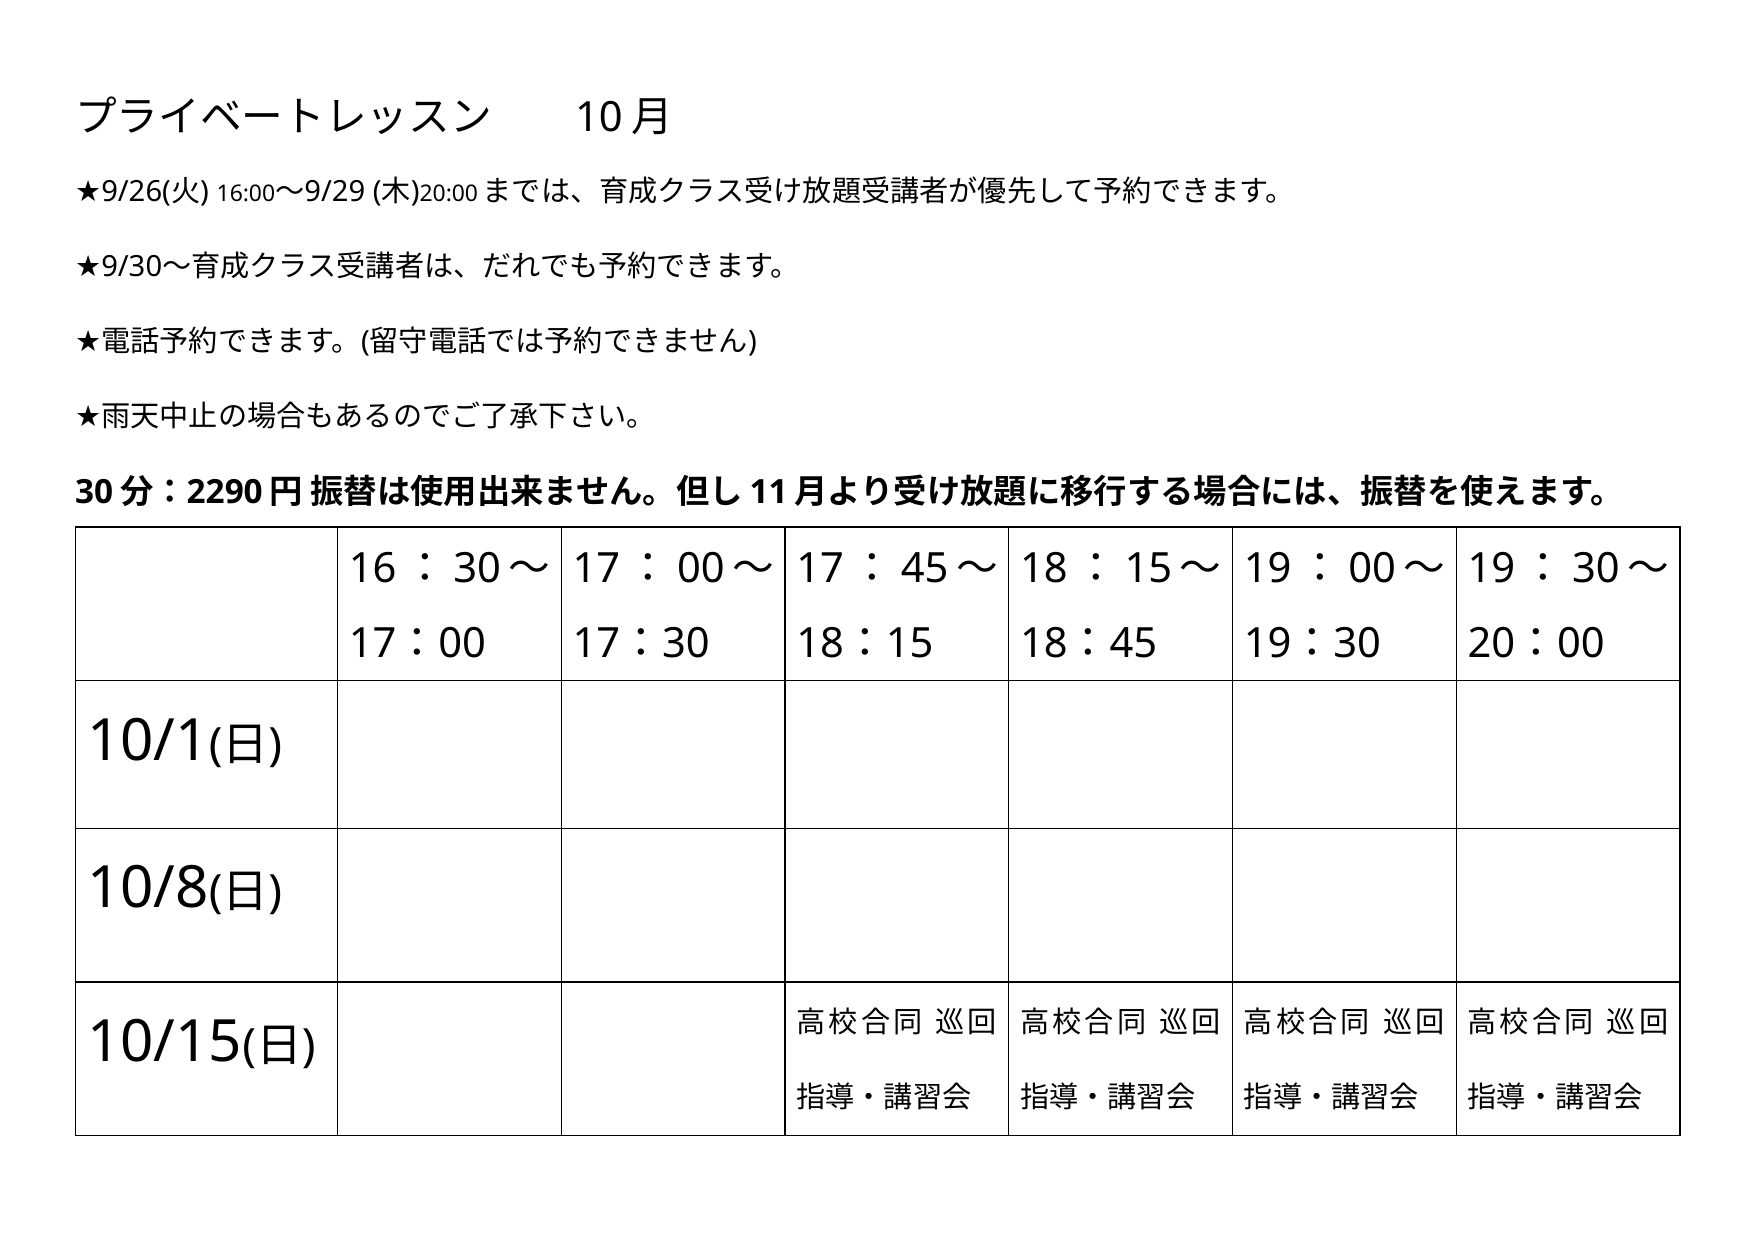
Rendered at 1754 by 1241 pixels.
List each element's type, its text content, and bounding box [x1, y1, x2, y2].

table_cell [1233, 681, 1456, 827]
text ★電話予約できます。(留守電話では予約できません) [75, 301, 1679, 376]
table_header 19：30～20：00 [1457, 528, 1679, 680]
table_cell [562, 983, 784, 1135]
table_cell 高校合同 巡回指導・講習会 [786, 983, 1008, 1135]
table_cell [562, 681, 784, 827]
table_cell 高校合同 巡回指導・講習会 [1009, 983, 1232, 1135]
table_header 18：15～18：45 [1009, 528, 1232, 680]
table_cell [1009, 681, 1232, 827]
table_cell [338, 681, 561, 827]
table_cell [1457, 829, 1679, 981]
table_cell 10/1(日) [76, 681, 337, 827]
table_cell 高校合同 巡回指導・講習会 [1457, 983, 1679, 1135]
table_cell [338, 829, 561, 981]
table_cell [786, 829, 1008, 981]
table_cell 10/8(日) [76, 829, 337, 981]
text ★9/26(火) 16:00～9/29 (木)20:00までは、育成クラス受け放題受講者が優先して予約できます。 ★9/30～育成クラス受講者は、だれでも予約できます。 [75, 151, 1679, 301]
table_header 17：00～17：30 [562, 528, 784, 680]
table_cell [1457, 681, 1679, 827]
table_cell 10/15(日) [76, 983, 337, 1135]
table_cell [338, 983, 561, 1135]
table_header [76, 528, 337, 680]
table_cell 高校合同 巡回指導・講習会 [1233, 983, 1456, 1135]
table_cell [1233, 829, 1456, 981]
table_cell [786, 681, 1008, 827]
table_header 16：30～17：00 [338, 528, 561, 680]
text プライベートレッスン 10月 [75, 76, 1679, 151]
table_header 19：00～19：30 [1233, 528, 1456, 680]
table_cell [1009, 829, 1232, 981]
table_cell [562, 829, 784, 981]
text ★雨天中止の場合もあるのでご了承下さい。 [75, 376, 1679, 451]
text 30分：2290円 振替は使用出来ません。但し11月より受け放題に移行する場合には、振替を使えます。 [75, 451, 1679, 526]
table_header 17：45～18：15 [786, 528, 1008, 680]
